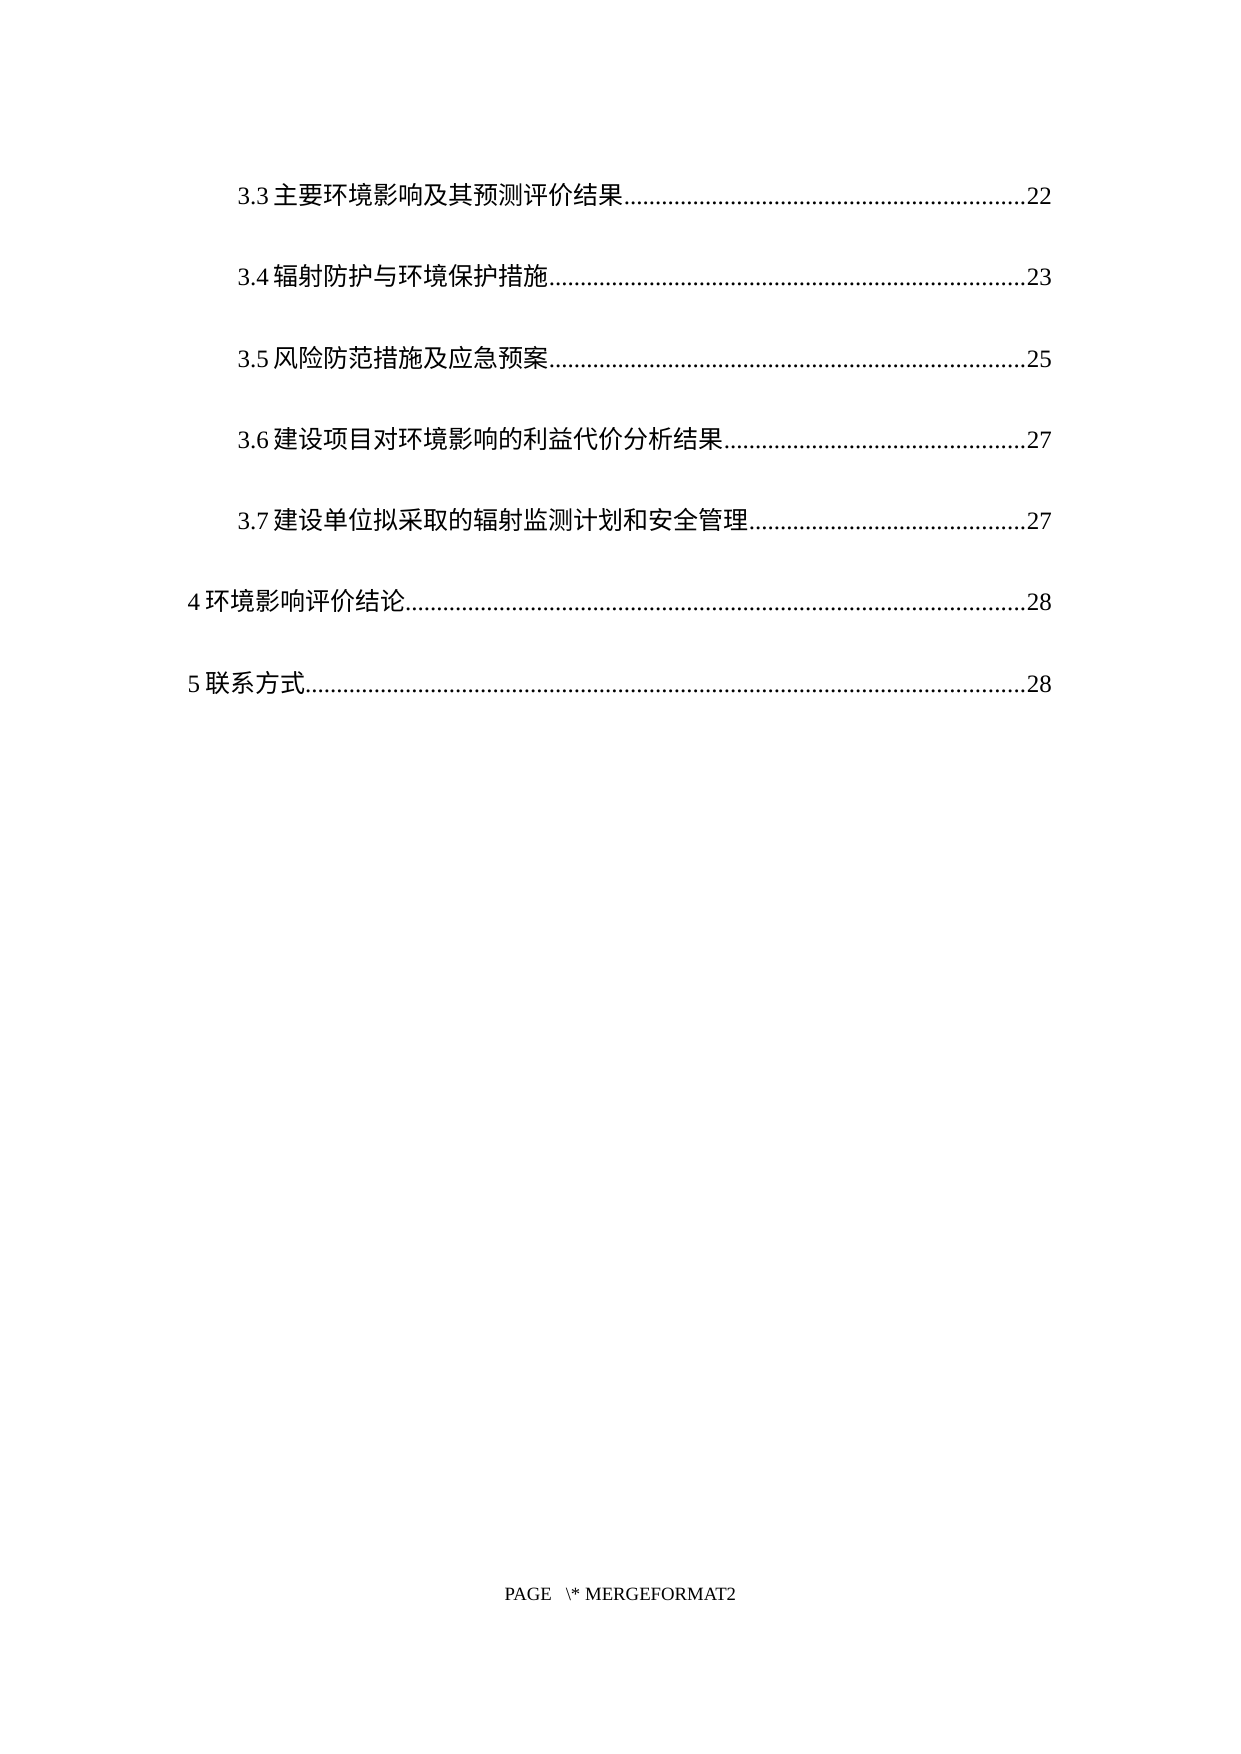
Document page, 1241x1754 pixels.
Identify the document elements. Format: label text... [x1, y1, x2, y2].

text 3.6建设项目对环境影响的利益代价分析结果 27 [237, 405, 1053, 470]
text 3.4辐射防护与环境保护措施 23 [237, 242, 1053, 307]
text 3.3主要环境影响及其预测评价结果 22 [237, 161, 1053, 226]
text 3.5风险防范措施及应急预案 25 [237, 324, 1053, 389]
text 5联系方式 28 [187, 649, 1053, 714]
text 4环境影响评价结论 28 [187, 567, 1053, 632]
text 3.7建设单位拟采取的辐射监测计划和安全管理 27 [237, 486, 1053, 551]
